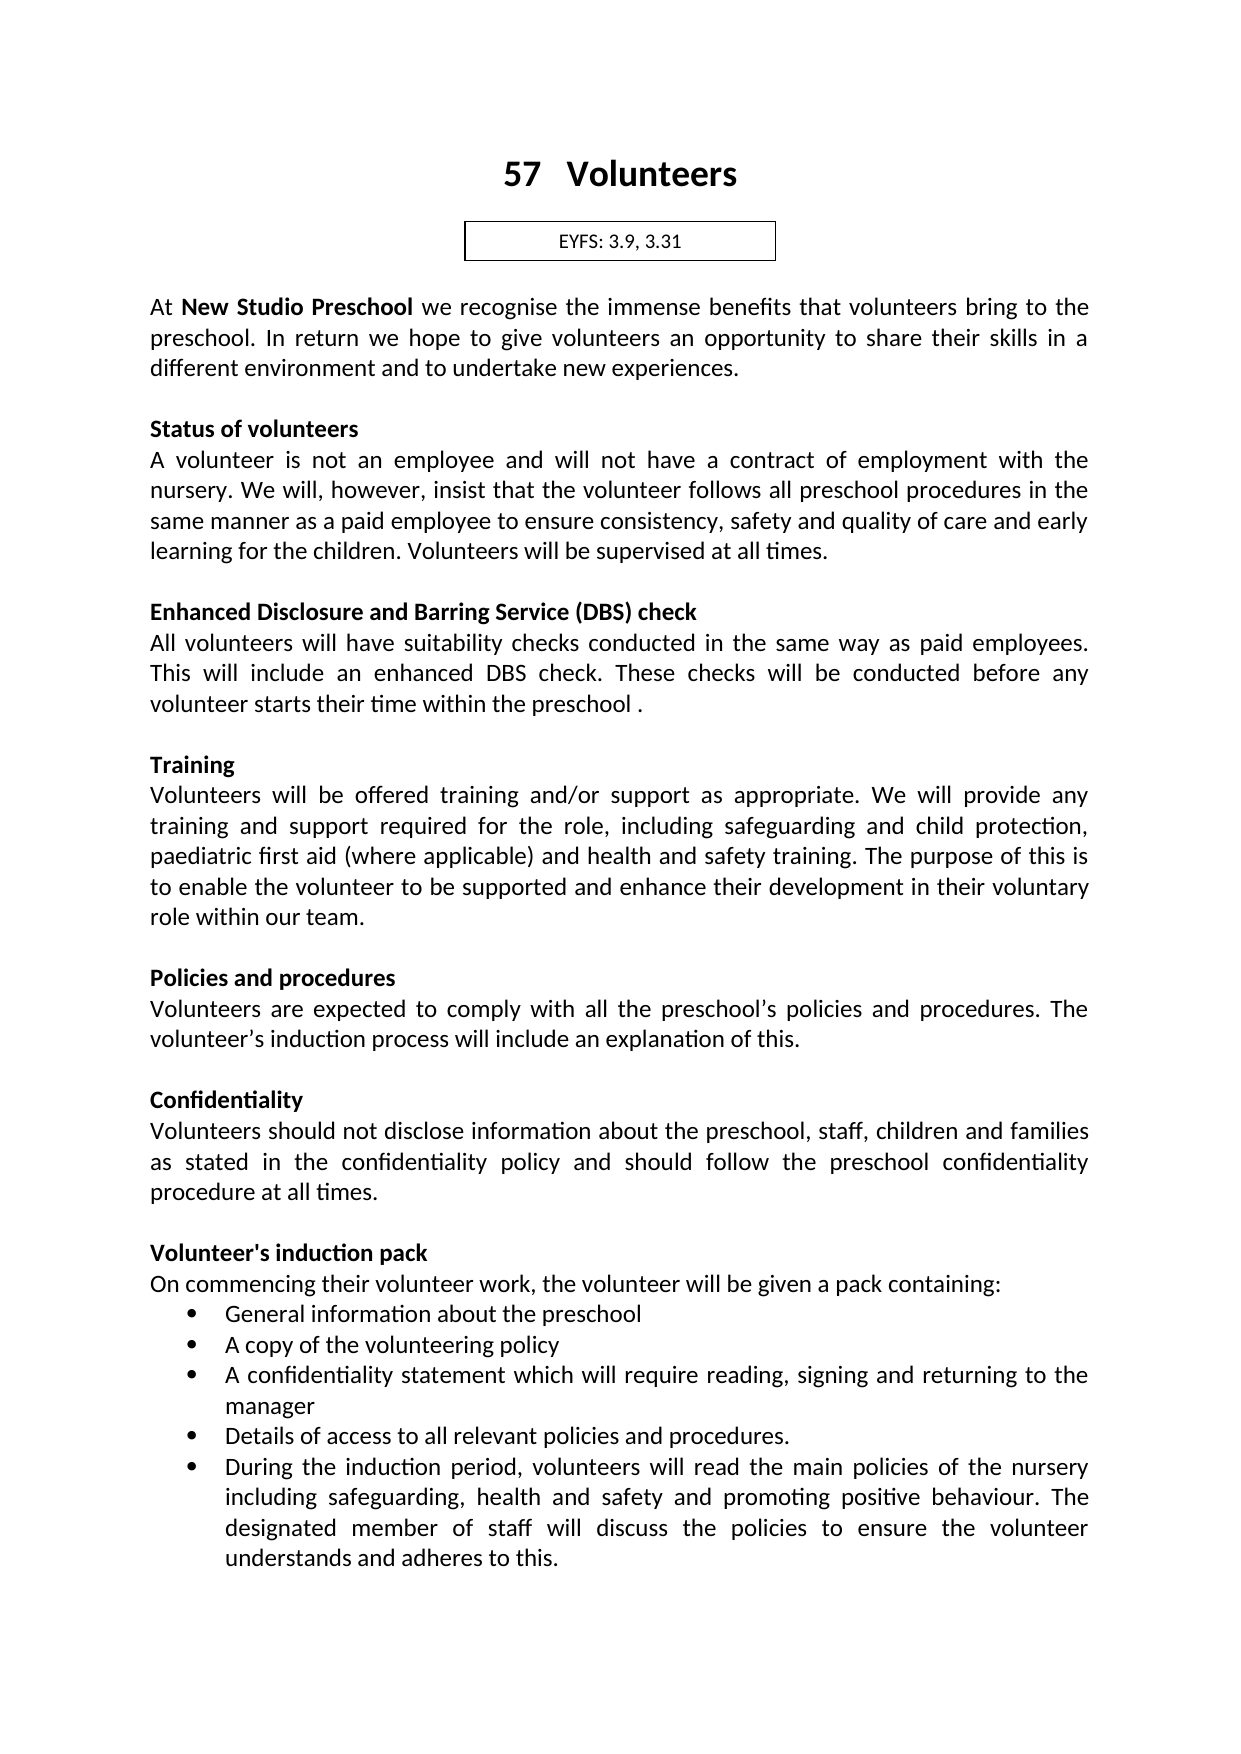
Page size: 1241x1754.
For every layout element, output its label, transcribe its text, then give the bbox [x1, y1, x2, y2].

text Volunteers will be offered training and/or support as appropriate. We will provide any training and support required for the role, including safeguarding and child protection, paediatric first aid (where applicable) and health and safety training. The purpose of this is to enable the volunteer to be supported and enhance their development in their voluntary role within our team. [150, 779, 1090, 932]
text Status of volunteers [150, 413, 1090, 444]
list Details of access to all relevant policies and procedures. [187, 1420, 1090, 1451]
text All volunteers will have suitability checks conducted in the same way as paid employees. This will include an enhanced DBS check. These checks will be conducted before any volunteer starts their time within the preschool . [150, 627, 1090, 718]
table_header EYFS: 3.9, 3.31 [466, 222, 775, 259]
text Volunteers are expected to comply with all the preschool’s policies and procedures. The volunteer’s induction process will include an explanation of this. [150, 993, 1090, 1054]
list A copy of the volunteering policy [187, 1329, 1090, 1359]
text Volunteers should not disclose information about the preschool, staff, children and families as stated in the confidentiality policy and should follow the preschool confidentiality procedure at all times. [150, 1115, 1090, 1207]
text A volunteer is not an employee and will not have a contract of employment with the nursery. We will, however, insist that the volunteer follows all preschool procedures in the same manner as a paid employee to ensure consistency, safety and quality of care and early learning for the children. Volunteers will be supervised at all times. [150, 444, 1090, 566]
list A confidentiality statement which will require reading, signing and returning to the manager [187, 1359, 1090, 1420]
text Confidentiality [150, 1085, 1090, 1115]
text Policies and procedures [150, 963, 1090, 993]
text Enhanced Disclosure and Barring Service (DBS) check [150, 596, 1090, 627]
list General information about the preschool [187, 1298, 1090, 1329]
list During the induction period, volunteers will read the main policies of the nursery including safeguarding, health and safety and promoting positive behaviour. The designated member of staff will discuss the policies to ensure the volunteer understands and adheres to this. [187, 1451, 1090, 1573]
text Training [150, 749, 1090, 779]
text Volunteer's induction pack [150, 1237, 1090, 1268]
text On commencing their volunteer work, the volunteer will be given a pack containing: [150, 1268, 1090, 1298]
text 57 Volunteers [150, 150, 1090, 196]
text At New Studio Preschool we recognise the immense benefits that volunteers bring to the preschool. In return we hope to give volunteers an opportunity to share their skills in a different environment and to undertake new experiences. [150, 291, 1090, 383]
